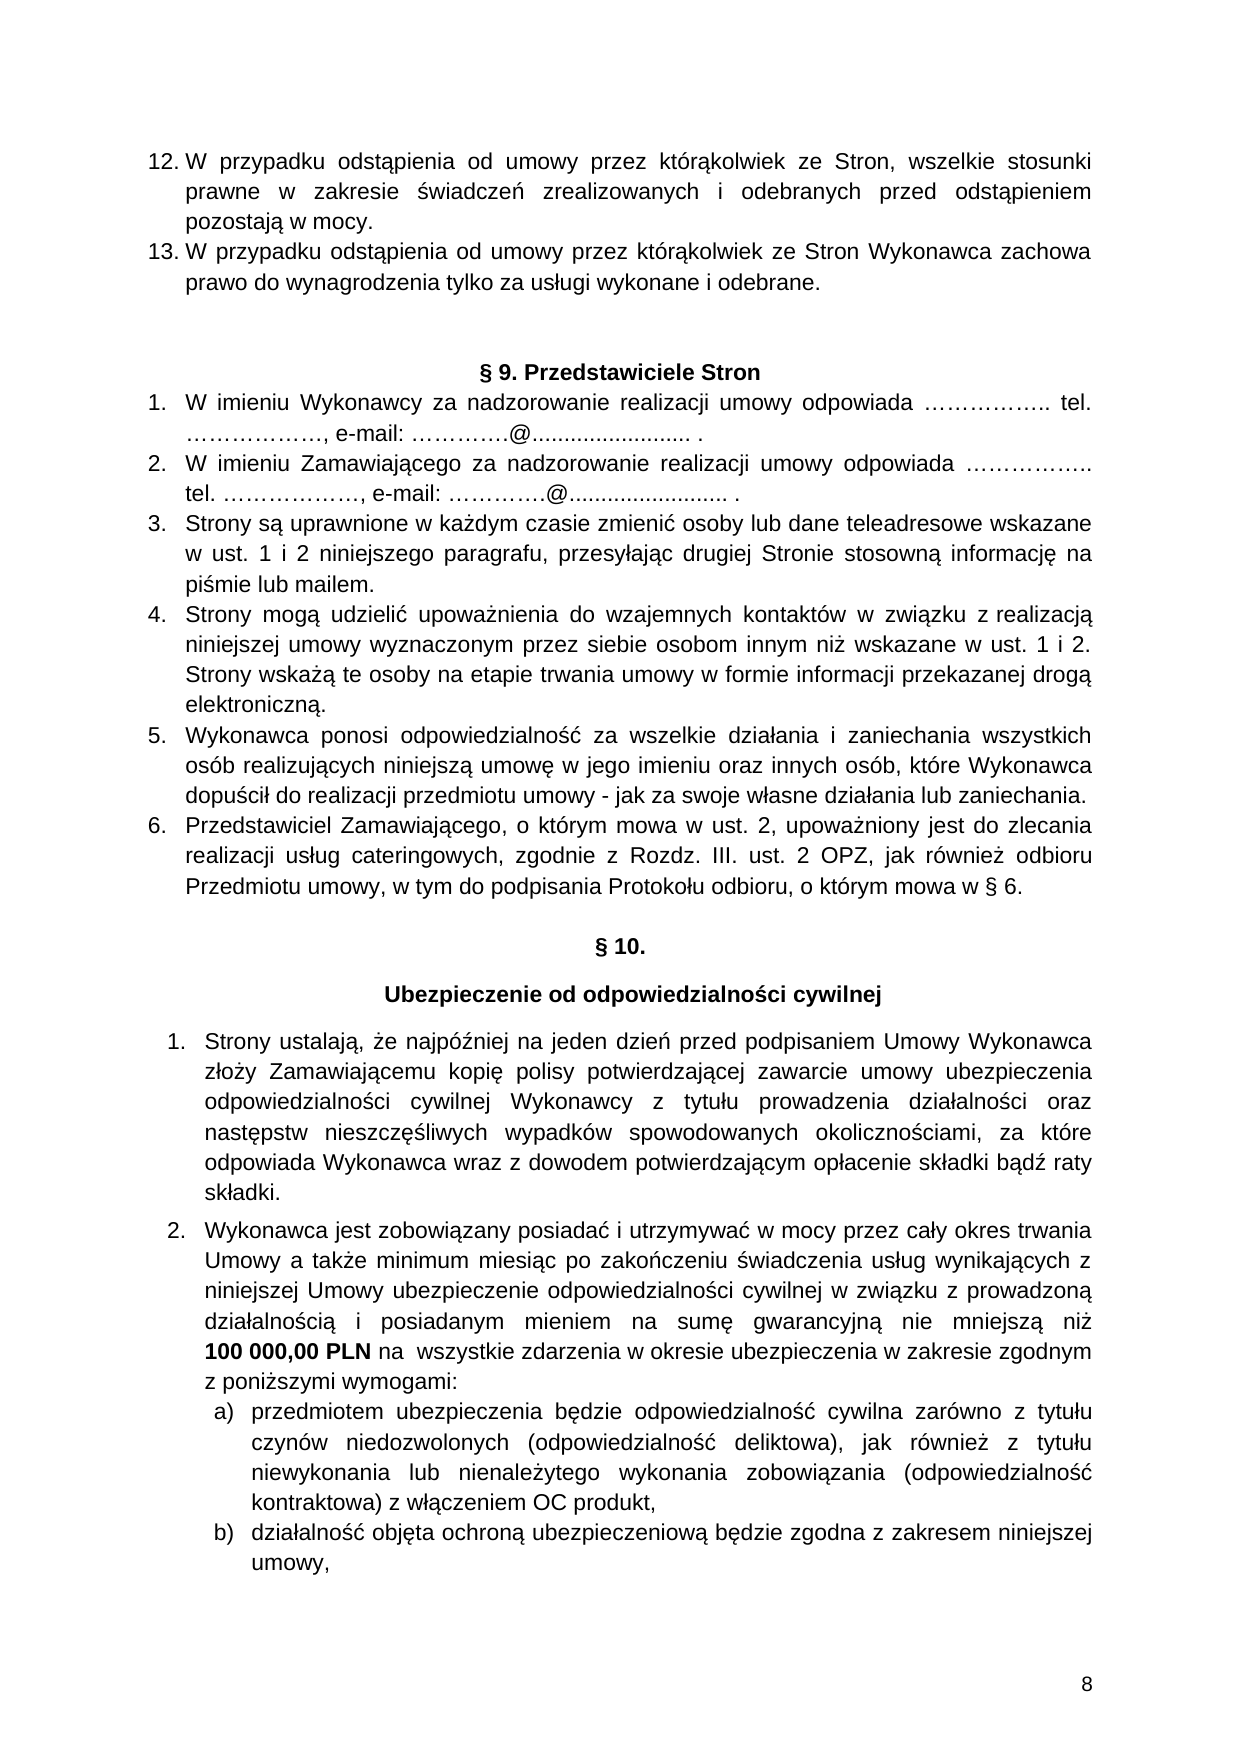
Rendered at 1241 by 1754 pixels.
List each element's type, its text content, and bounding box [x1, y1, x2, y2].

list W imieniu Wykonawcy za nadzorowanie realizacji umowy odpowiada …………….. tel. ………………, e-mail: ………….@......................... . [148, 389, 1092, 446]
list działalność objęta ochroną ubezpieczeniową będzie zgodna z zakresem niniejszej umowy, [214, 1519, 1092, 1576]
list Wykonawca ponosi odpowiedzialność za wszelkie działania i zaniechania wszystkich osób realizujących niniejszą umowę w jego imieniu oraz innych osób, które Wykonawca dopuścił do realizacji przedmiotu umowy - jak za swoje własne działania lub zaniechania. [148, 722, 1092, 808]
list W przypadku odstąpienia od umowy przez którąkolwiek ze Stron Wykonawca zachowa prawo do wynagrodzenia tylko za usługi wykonane i odebrane. [148, 238, 1092, 295]
text § 9. Przedstawiciele Stron [148, 359, 1092, 386]
list Strony ustalają, że najpóźniej na jeden dzień przed podpisaniem Umowy Wykonawca złoży Zamawiającemu kopię polisy potwierdzającej zawarcie umowy ubezpieczenia odpowiedzialności cywilnej Wykonawcy z tytułu prowadzenia działalności oraz następstw nieszczęśliwych wypadków spowodowanych okolicznościami, za które odpowiada Wykonawca wraz z dowodem potwierdzającym opłacenie składki bądź raty składki. [167, 1028, 1092, 1205]
text Ubezpieczenie od odpowiedzialności cywilnej [174, 981, 1092, 1007]
text § 10. [148, 933, 1092, 959]
list W przypadku odstąpienia od umowy przez którąkolwiek ze Stron, wszelkie stosunki prawne w zakresie świadczeń zrealizowanych i odebranych przed odstąpieniem pozostają w mocy. [148, 148, 1092, 234]
list przedmiotem ubezpieczenia będzie odpowiedzialność cywilna zarówno z tytułu czynów niedozwolonych (odpowiedzialność deliktowa), jak również z tytułu niewykonania lub nienależytego wykonania zobowiązania (odpowiedzialność kontraktowa) z włączeniem OC produkt, [214, 1398, 1092, 1515]
list Strony są uprawnione w każdym czasie zmienić osoby lub dane teleadresowe wskazane w ust. 1 i 2 niniejszego paragrafu, przesyłając drugiej Stronie stosowną informację na piśmie lub mailem. [148, 510, 1092, 597]
list Wykonawca jest zobowiązany posiadać i utrzymywać w mocy przez cały okres trwania Umowy a także minimum miesiąc po zakończeniu świadczenia usług wynikających z niniejszej Umowy ubezpieczenie odpowiedzialności cywilnej w związku z prowadzoną działalnością i posiadanym mieniem na sumę gwarancyjną nie mniejszą niż 100 000,00 PLN na wszystkie zdarzenia w okresie ubezpieczenia w zakresie zgodnym z poniższymi wymogami: [167, 1217, 1092, 1394]
list Strony mogą udzielić upoważnienia do wzajemnych kontaktów w związku z realizacją niniejszej umowy wyznaczonym przez siebie osobom innym niż wskazane w ust. 1 i 2. Strony wskażą te osoby na etapie trwania umowy w formie informacji przekazanej drogą elektroniczną. [148, 601, 1092, 718]
list Przedstawiciel Zamawiającego, o którym mowa w ust. 2, upoważniony jest do zlecania realizacji usług cateringowych, zgodnie z Rozdz. III. ust. 2 OPZ, jak również odbioru Przedmiotu umowy, w tym do podpisania Protokołu odbioru, o którym mowa w § 6. [148, 812, 1092, 899]
list W imieniu Zamawiającego za nadzorowanie realizacji umowy odpowiada …………….. tel. ………………, e-mail: ………….@......................... . [148, 450, 1092, 506]
